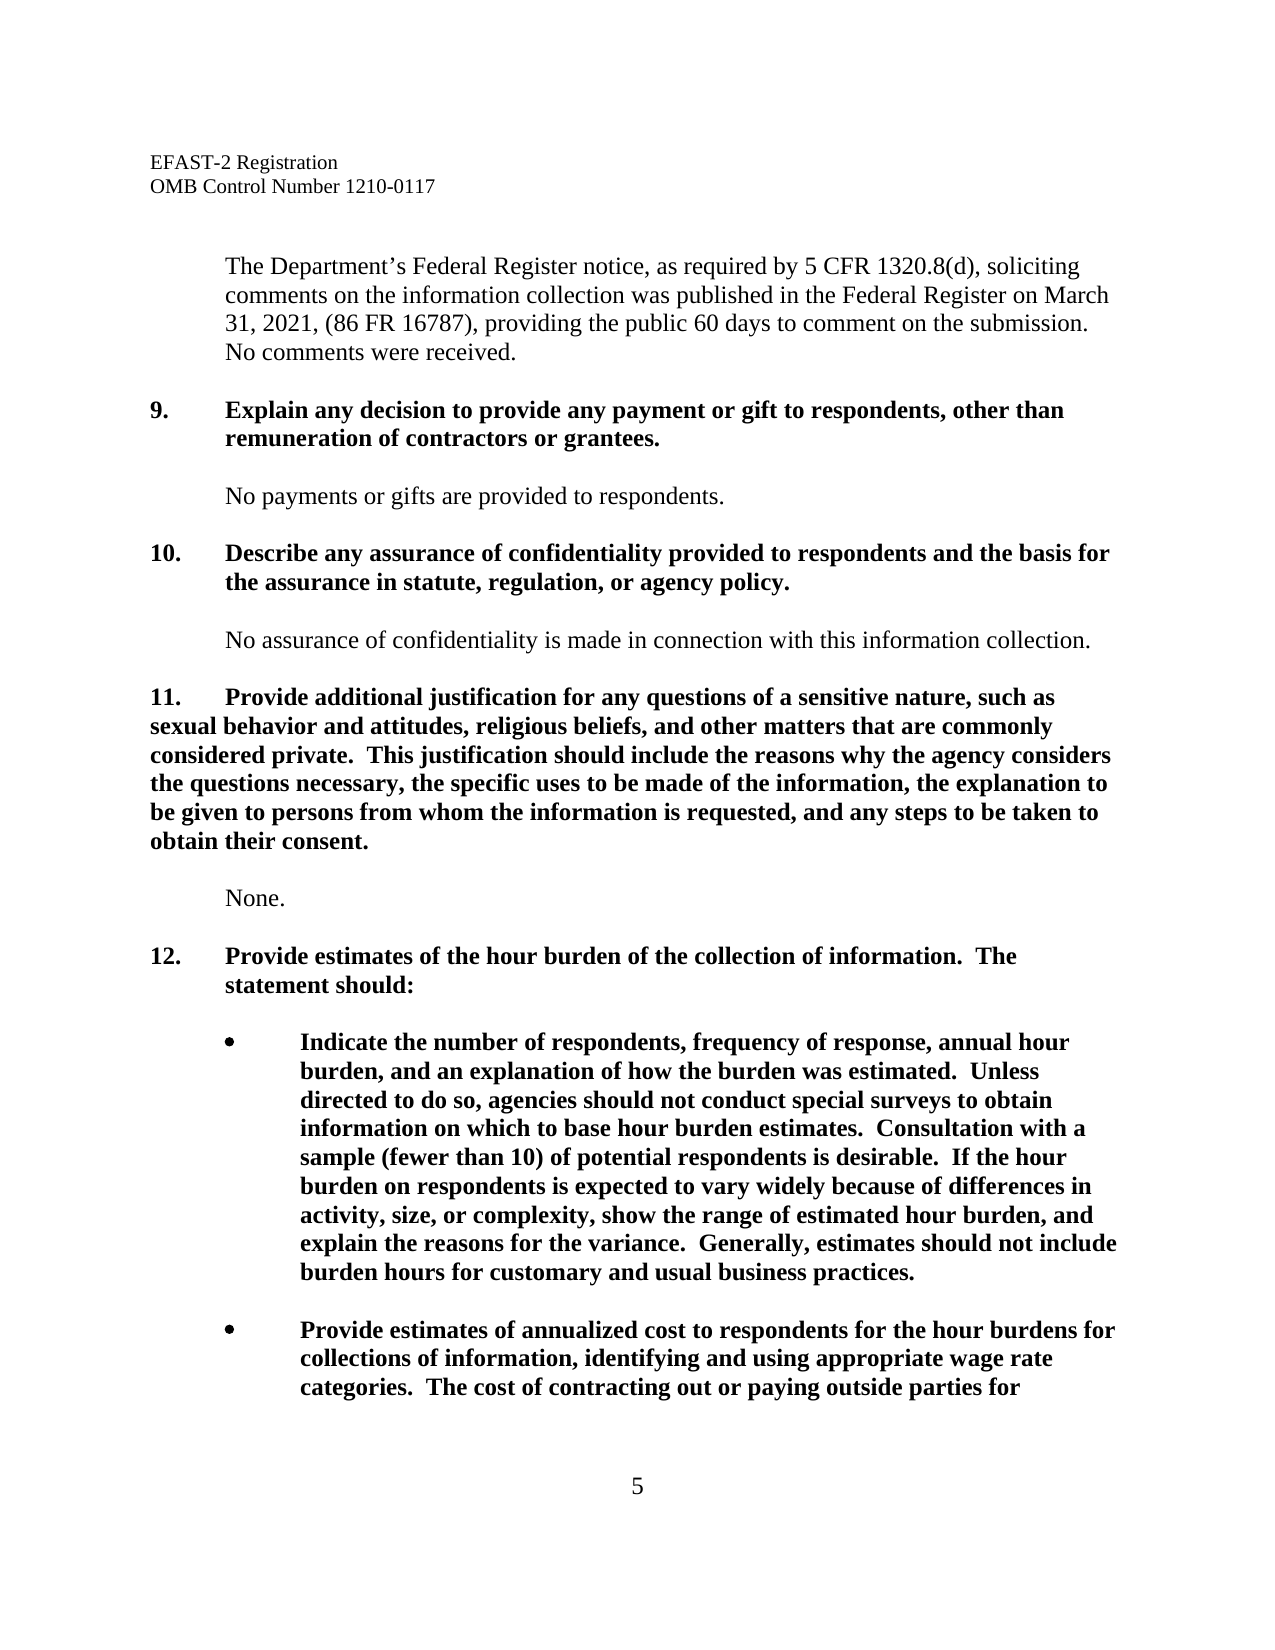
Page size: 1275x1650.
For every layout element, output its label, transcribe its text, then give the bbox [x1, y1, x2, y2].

list Indicate the number of respondents, frequency of response, annual hour burden, and an explanation of how the burden was estimated. Unless directed to do so, agencies should not conduct special surveys to obtain information on which to base hour burden estimates. Consultation with a sample (fewer than 10) of potential respondents is desirable. If the hour burden on respondents is expected to vary widely because of differences in activity, size, or complexity, show the range of estimated hour burden, and explain the reasons for the variance. Generally, estimates should not include burden hours for customary and usual business practices. [225, 1027, 1125, 1286]
text 9. Explain any decision to provide any payment or gift to respondents, other than remuneration of contractors or grantees. [150, 395, 1125, 452]
list Provide additional justification for any questions of a sensitive nature, such as sexual behavior and attitudes, religious beliefs, and other matters that are commonly considered private. This justification should include the reasons why the agency considers the questions necessary, the specific uses to be made of the information, the explanation to be given to persons from whom the information is requested, and any steps to be taken to obtain their consent. [150, 682, 1125, 855]
text 12. Provide estimates of the hour burden of the collection of information. The statement should: [150, 941, 1125, 998]
text The Department’s Federal Register notice, as required by 5 CFR 1320.8(d), soliciting comments on the information collection was published in the Federal Register on March 31, 2021, (86 FR 16787), providing the public 60 days to comment on the submission. No comments were received. [225, 251, 1125, 366]
text No assurance of confidentiality is made in connection with this information collection. [150, 625, 1125, 653]
text No payments or gifts are provided to respondents. [225, 481, 1125, 510]
text 10. Describe any assurance of confidentiality provided to respondents and the basis for the assurance in statute, regulation, or agency policy. [150, 538, 1125, 596]
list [225, 1315, 1125, 1401]
text None. [150, 883, 1125, 912]
